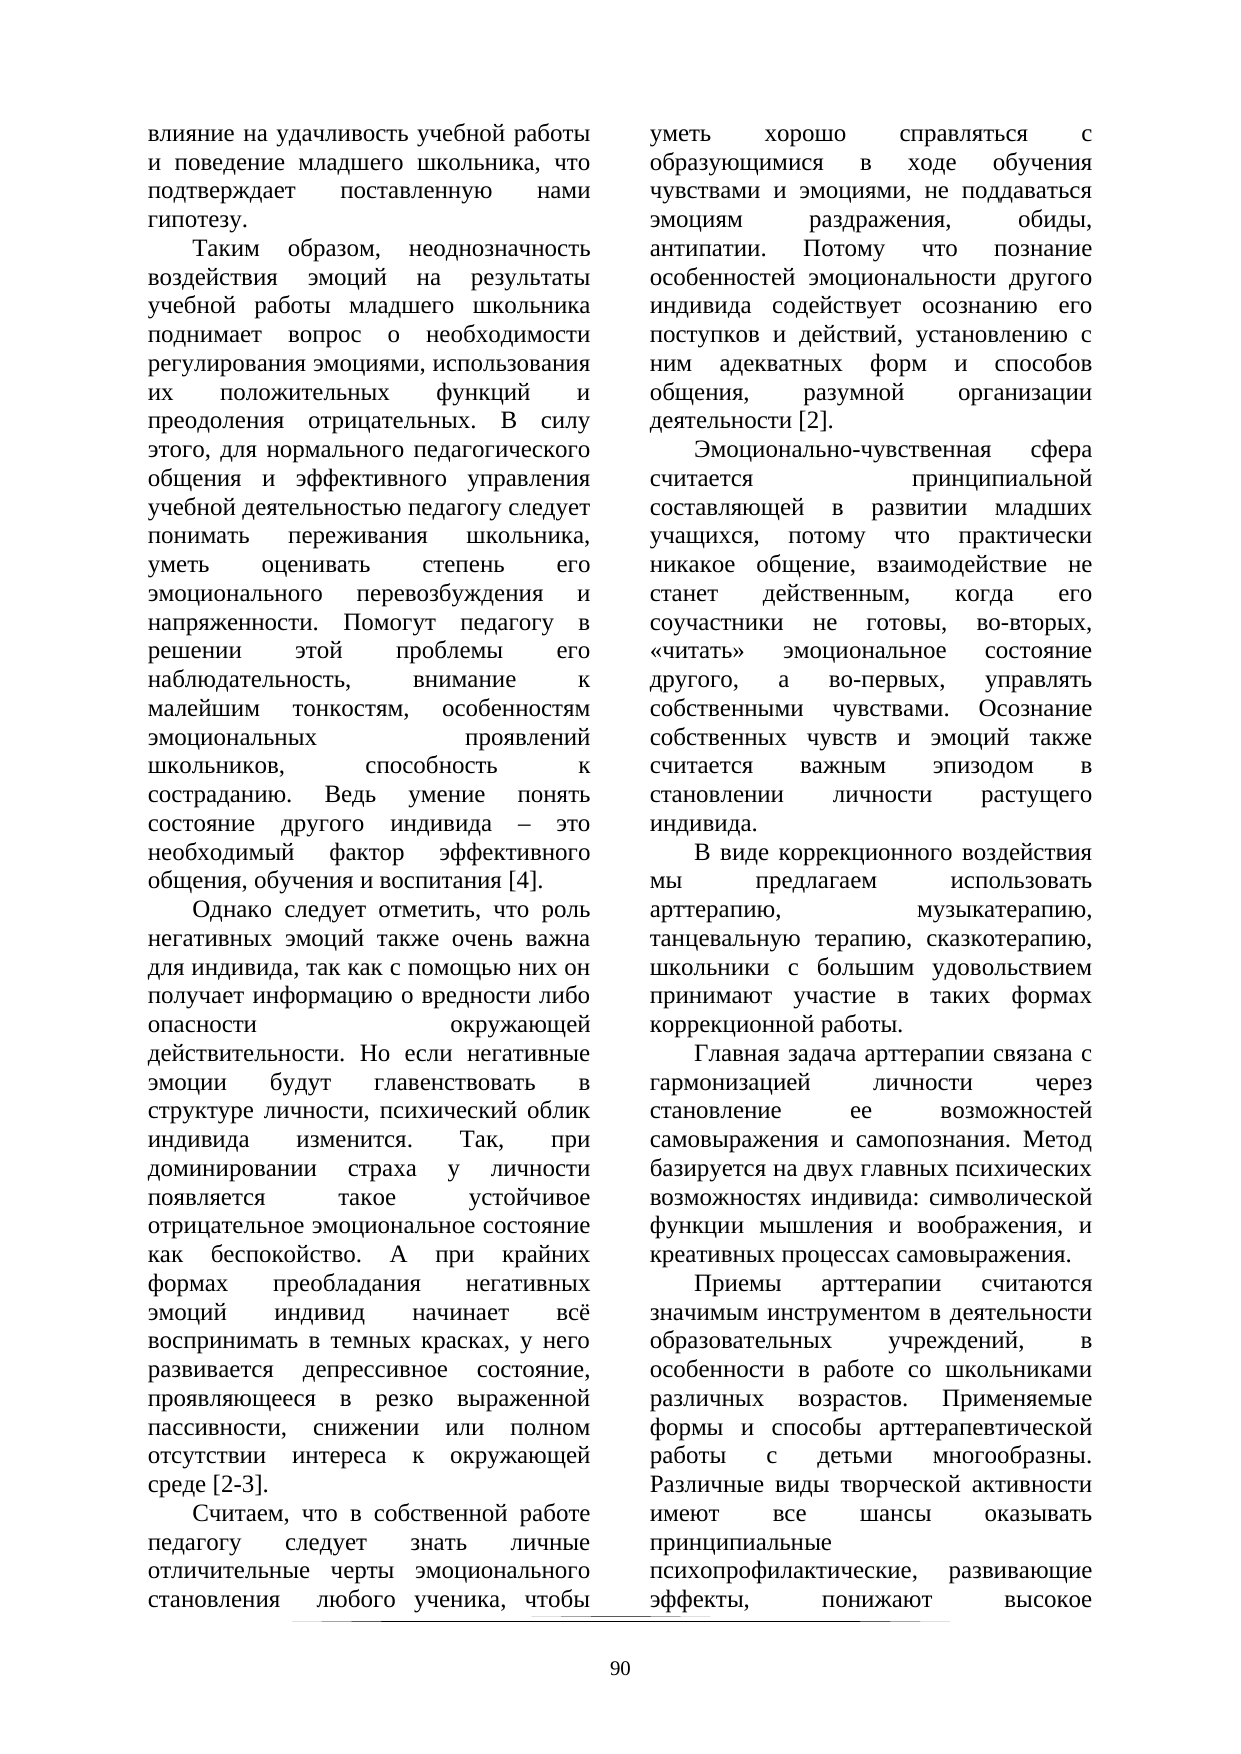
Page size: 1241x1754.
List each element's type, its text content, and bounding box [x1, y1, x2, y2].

text Таким образом, неоднозначность воздействия эмоций на результаты учебной работы младшего школьника поднимает вопрос о необходимости регулирования эмоциями, использования их положительных функций и преодоления отрицательных. В силу этого, для нормального педагогического общения и эффективного управления учебной деятельностью педагогу следует понимать переживания школьника, уметь оценивать степень его эмоционального перевозбуждения и напряженности. Помогут педагогу в решении этой проблемы его наблюдательность, внимание к малейшим тонкостям, особенностям эмоциональных проявлений школьников, способность к состраданию. Ведь умение понять состояние другого индивида – это необходимый фактор эффективного общения, обучения и воспитания [4]. [148, 233, 591, 894]
text В виде коррекционного воздействия мы предлагаем использовать арттерапию, музыкатерапию, танцевальную терапию, сказкотерапию, школьники с большим удовольствием принимают участие в таких формах коррекционной работы. [649, 837, 1092, 1038]
text Главная задача арттерапии связана с гармонизацией личности через становление ее возможностей самовыражения и самопознания. Метод базируется на двух главных психических возможностях индивида: символической функции мышления и воображения, и креативных процессах самовыражения. [649, 1038, 1092, 1268]
text Считаем, что в собственной работе педагогу следует знать личные отличительные черты эмоционального становления любого ученика, чтобы уметь хорошо справляться с образующимися в ходе обучения чувствами и эмоциями, не поддаваться эмоциям раздражения, обиды, антипатии. Потому что познание особенностей эмоциональности другого индивида содействует осознанию его поступков и действий, установлению с ним адекватных форм и способов общения, разумной организации деятельности [2]. [148, 1498, 591, 1613]
text Эмоционально-чувственная сфера считается принципиальной составляющей в развитии младших учащихся, потому что практически никакое общение, взаимодействие не станет действенным, когда его соучастники не готовы, во-вторых, «читать» эмоциональное состояние другого, а во-первых, управлять собственными чувствами. Осознание собственных чувств и эмоций также считается важным эпизодом в становлении личности растущего индивида. [649, 434, 1092, 837]
text Однако следует отметить, что роль негативных эмоций также очень важна для индивида, так как с помощью них он получает информацию о вредности либо опасности окружающей действительности. Но если негативные эмоции будут главенствовать в структуре личности, психический облик индивида изменится. Так, при доминировании страха у личности появляется такое устойчивое отрицательное эмоциональное состояние как беспокойство. А при крайних формах преобладания негативных эмоций индивид начинает всё воспринимать в темных красках, у него развивается депрессивное состояние, проявляющееся в резко выраженной пассивности, снижении или полном отсутствии интереса к окружающей среде [2-3]. [148, 894, 591, 1498]
text Считаем, что в собственной работе педагогу следует знать личные отличительные черты эмоционального становления любого ученика, чтобы уметь хорошо справляться с образующимися в ходе обучения чувствами и эмоциями, не поддаваться эмоциям раздражения, обиды, антипатии. Потому что познание особенностей эмоциональности другого индивида содействует осознанию его поступков и действий, установлению с ним адекватных форм и способов общения, разумной организации деятельности [2]. [649, 118, 1092, 434]
